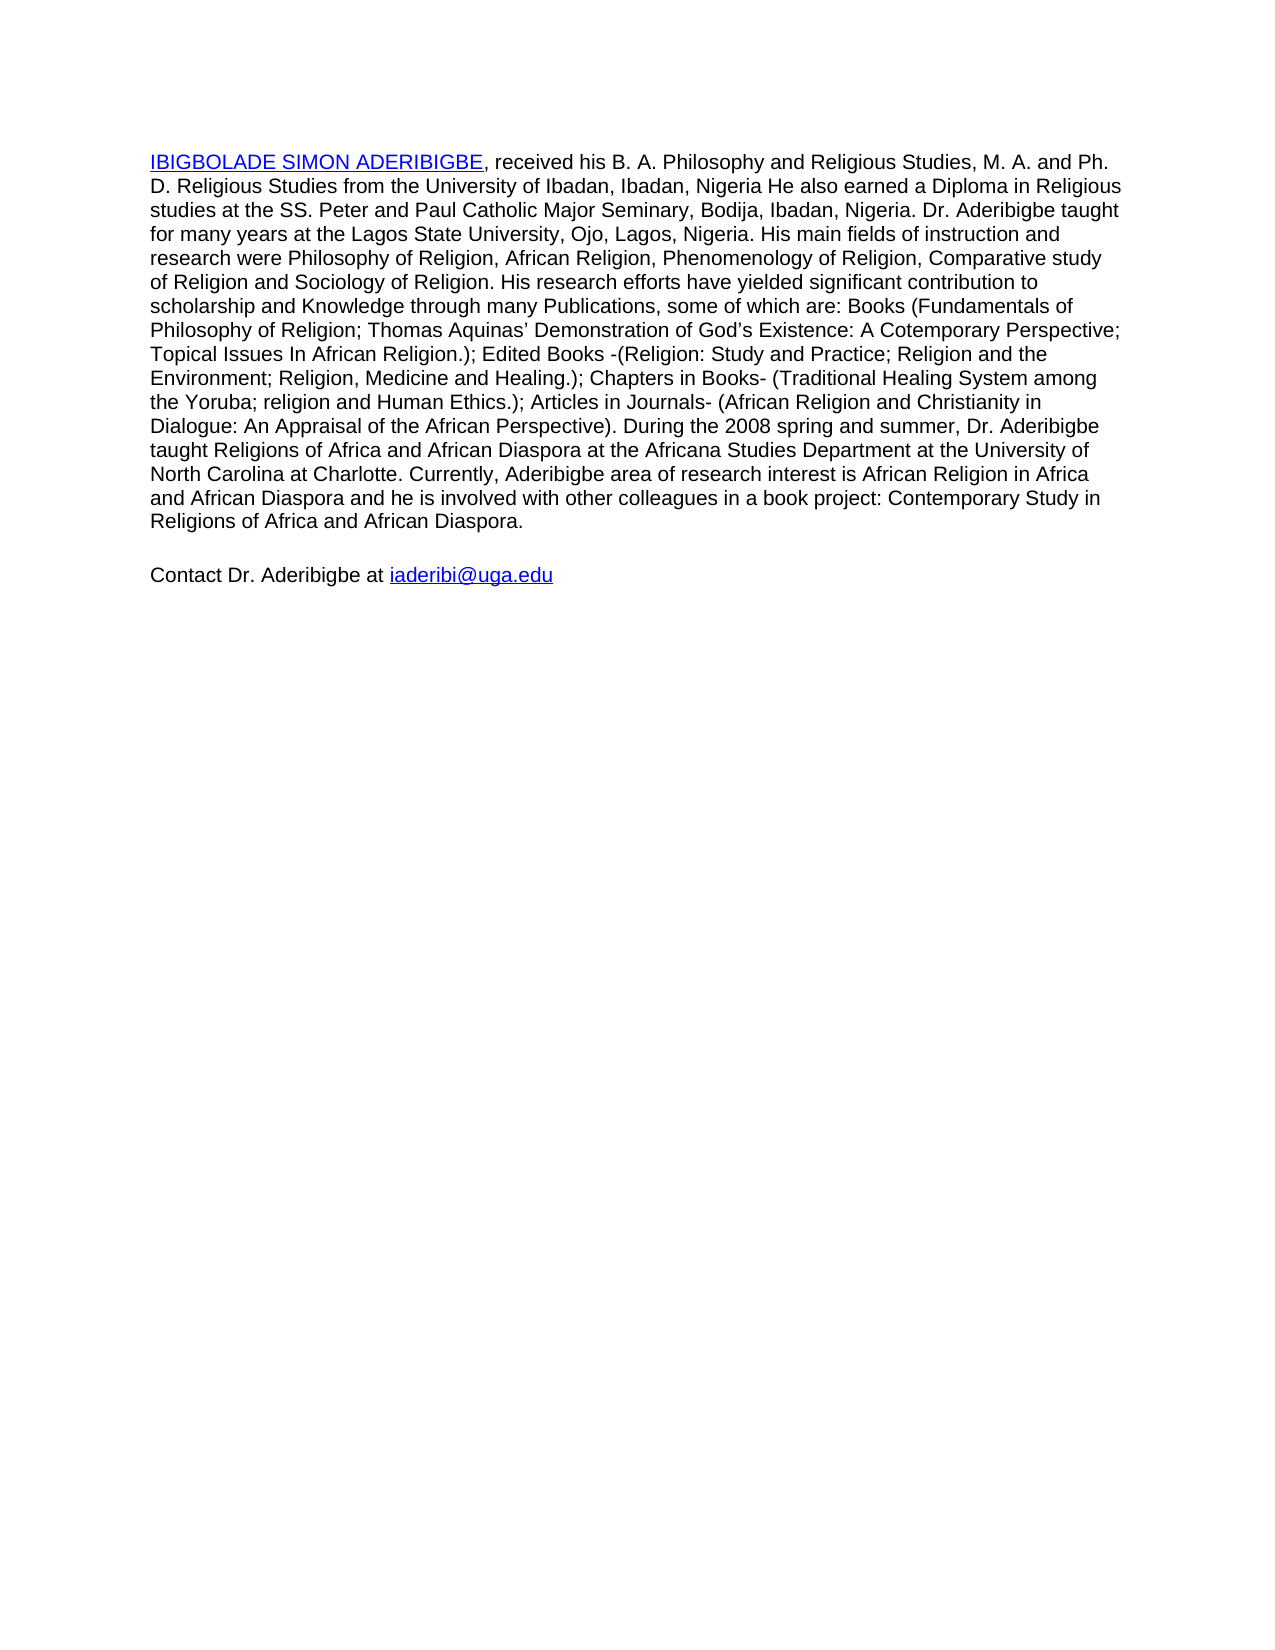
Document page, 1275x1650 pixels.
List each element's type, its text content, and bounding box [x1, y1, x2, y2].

text Contact Dr. Aderibigbe at iaderibi@uga.edu [150, 562, 1125, 586]
text IBIGBOLADE SIMON ADERIBIGBE, received his B. A. Philosophy and Religious Studies, M. A. and Ph. D. Religious Studies from the University of Ibadan, Ibadan, Nigeria He also earned a Diploma in Religious studies at the SS. Peter and Paul Catholic Major Seminary, Bodija, Ibadan, Nigeria. Dr. Aderibigbe taught for many years at the Lagos State University, Ojo, Lagos, Nigeria. His main fields of instruction and research were Philosophy of Religion, African Religion, Phenomenology of Religion, Comparative study of Religion and Sociology of Religion. His research efforts have yielded significant contribution to scholarship and Knowledge through many Publications, some of which are: Books (Fundamentals of Philosophy of Religion; Thomas Aquinas’ Demonstration of God’s Existence: A Cotemporary Perspective; Topical Issues In African Religion.); Edited Books -(Religion: Study and Practice; Religion and the Environment; Religion, Medicine and Healing.); Chapters in Books- (Traditional Healing System among the Yoruba; religion and Human Ethics.); Articles in Journals- (African Religion and Christianity in Dialogue: An Appraisal of the African Perspective). During the 2008 spring and summer, Dr. Aderibigbe taught Religions of Africa and African Diaspora at the Africana Studies Department at the University of North Carolina at Charlotte. Currently, Aderibigbe area of research interest is African Religion in Africa and African Diaspora and he is involved with other colleagues in a book project: Contemporary Study in Religions of Africa and African Diaspora. [150, 150, 1125, 533]
